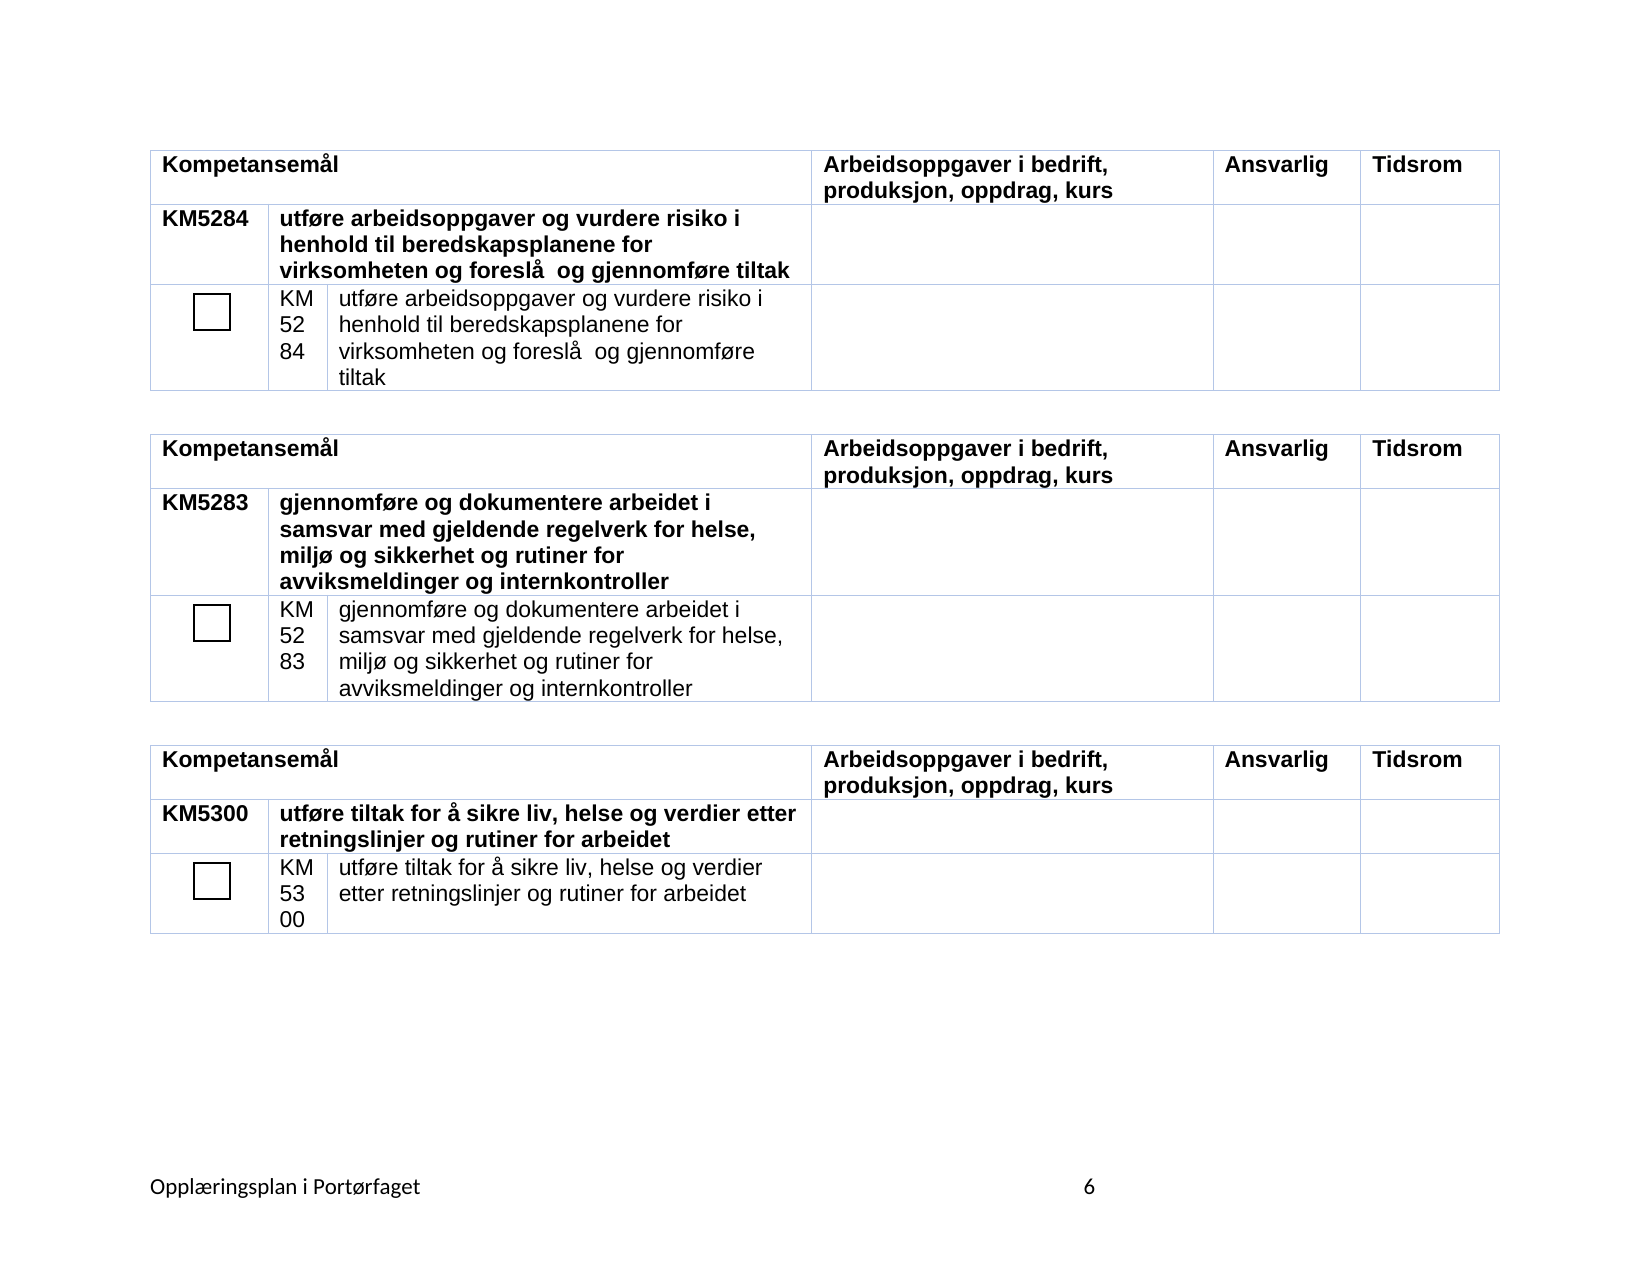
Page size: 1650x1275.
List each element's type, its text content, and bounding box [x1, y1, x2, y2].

table_cell [1214, 489, 1360, 594]
table_cell utføre arbeidsoppgaver og vurdere risiko i henhold til beredskapsplanene for virksomheten og foreslå og gjennomføre tiltak [328, 285, 811, 390]
table_header Kompetansemål [151, 435, 811, 488]
table_header Arbeidsoppgaver i bedrift, produksjon, oppdrag, kurs [812, 746, 1213, 799]
table_cell [1361, 800, 1499, 853]
table_cell gjennomføre og dokumentere arbeidet i samsvar med gjeldende regelverk for helse, miljø og sikkerhet og rutiner for avviksmeldinger og internkontroller [269, 489, 811, 594]
table_cell KM5284 [269, 285, 327, 390]
table_cell utføre arbeidsoppgaver og vurdere risiko i henhold til beredskapsplanene for virksomheten og foreslå og gjennomføre tiltak [269, 205, 811, 284]
table_cell [812, 489, 1213, 594]
table_cell [812, 854, 1213, 933]
table_cell [1214, 800, 1360, 853]
table_cell [1214, 205, 1360, 284]
table_header Arbeidsoppgaver i bedrift, produksjon, oppdrag, kurs [812, 435, 1213, 488]
table_cell gjennomføre og dokumentere arbeidet i samsvar med gjeldende regelverk for helse, miljø og sikkerhet og rutiner for avviksmeldinger og internkontroller [328, 596, 811, 701]
table_cell [1214, 285, 1360, 390]
table_header Tidsrom [1361, 435, 1499, 488]
table_cell [1361, 489, 1499, 594]
table_header Kompetansemål [151, 746, 811, 799]
table_cell KM5300 [269, 854, 327, 933]
table_cell [1214, 854, 1360, 933]
table_cell [812, 596, 1213, 701]
table_cell [1214, 596, 1360, 701]
table_header Arbeidsoppgaver i bedrift, produksjon, oppdrag, kurs [812, 151, 1213, 204]
table_header Tidsrom [1361, 746, 1499, 799]
table_header Tidsrom [1361, 151, 1499, 204]
table_cell KM5284 [151, 205, 268, 284]
table_cell KM5283 [269, 596, 327, 701]
table_cell [812, 205, 1213, 284]
table_header Kompetansemål [151, 151, 811, 204]
table_cell KM5300 [151, 800, 268, 853]
table_cell [151, 285, 268, 390]
table_cell [151, 596, 268, 701]
table_cell [1361, 596, 1499, 701]
table_header Ansvarlig [1214, 746, 1360, 799]
table_cell [151, 854, 268, 933]
table_cell [1361, 854, 1499, 933]
table_cell [812, 285, 1213, 390]
table_cell utføre tiltak for å sikre liv, helse og verdier etter retningslinjer og rutiner for arbeidet [328, 854, 811, 933]
table_cell [1361, 205, 1499, 284]
table_cell [812, 800, 1213, 853]
table_cell utføre tiltak for å sikre liv, helse og verdier etter retningslinjer og rutiner for arbeidet [269, 800, 811, 853]
table_cell [1361, 285, 1499, 390]
table_cell KM5283 [151, 489, 268, 594]
table_header Ansvarlig [1214, 435, 1360, 488]
table_header Ansvarlig [1214, 151, 1360, 204]
